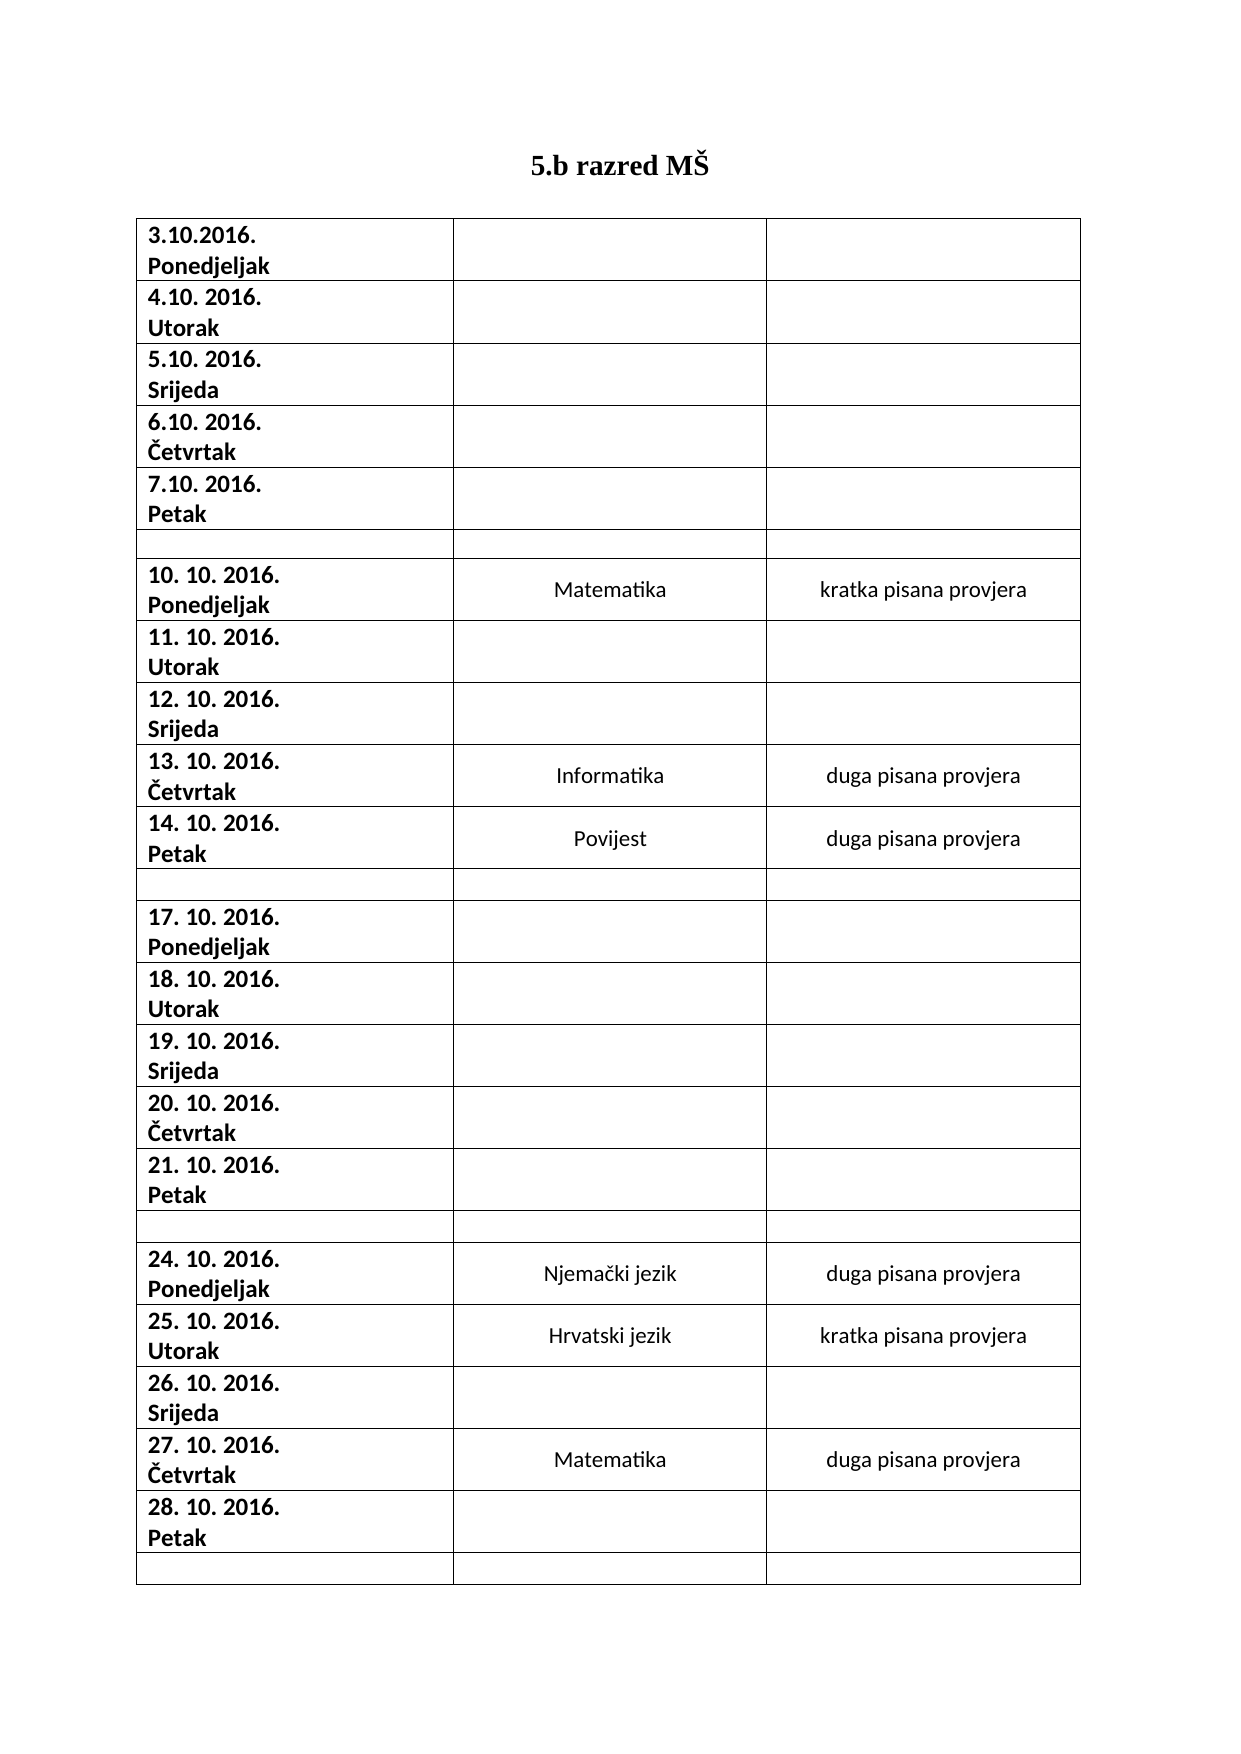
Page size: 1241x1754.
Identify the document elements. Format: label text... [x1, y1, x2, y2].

table_cell Matematika [454, 559, 766, 620]
table_cell [454, 1149, 766, 1210]
table_cell 5.10. 2016. Srijeda [137, 344, 453, 404]
table_cell [767, 406, 1080, 467]
table_cell [454, 869, 766, 900]
table_cell 18. 10. 2016. Utorak [137, 963, 453, 1024]
table_header [454, 219, 766, 280]
table_cell [454, 1491, 766, 1552]
table_cell [767, 1211, 1080, 1242]
table_cell 12. 10. 2016. Srijeda [137, 683, 453, 744]
table_cell [767, 1025, 1080, 1086]
table_cell 4.10. 2016. Utorak [137, 281, 453, 342]
table_cell [767, 963, 1080, 1024]
table_cell duga pisana provjera [767, 745, 1080, 806]
table_cell [767, 1491, 1080, 1552]
table_cell Povijest [454, 807, 766, 868]
text 5.b razred MŠ [148, 148, 1093, 181]
table_cell 19. 10. 2016. Srijeda [137, 1025, 453, 1086]
table_cell [137, 1553, 453, 1584]
table_cell 26. 10. 2016. Srijeda [137, 1367, 453, 1428]
table_cell 24. 10. 2016. Ponedjeljak [137, 1243, 453, 1304]
table_cell [454, 683, 766, 744]
table_cell Matematika [454, 1429, 766, 1490]
table_cell [767, 530, 1080, 558]
table_cell [767, 344, 1080, 404]
table_cell [454, 468, 766, 529]
table_cell 14. 10. 2016. Petak [137, 807, 453, 868]
table_cell 25. 10. 2016. Utorak [137, 1305, 453, 1366]
table_cell [454, 1553, 766, 1584]
table_cell duga pisana provjera [767, 807, 1080, 868]
table_cell [137, 1211, 453, 1242]
table_cell [454, 963, 766, 1024]
table_cell [454, 1087, 766, 1148]
table_header [767, 219, 1080, 280]
table_cell [137, 869, 453, 900]
table_cell [137, 530, 453, 558]
table_cell 6.10. 2016. Četvrtak [137, 406, 453, 467]
table_cell 17. 10. 2016. Ponedjeljak [137, 901, 453, 962]
table_cell [767, 1553, 1080, 1584]
table_cell Informatika [454, 745, 766, 806]
table_cell [767, 281, 1080, 342]
table_cell [767, 1149, 1080, 1210]
table_cell duga pisana provjera [767, 1429, 1080, 1490]
table_cell 11. 10. 2016. Utorak [137, 621, 453, 682]
table_cell [767, 869, 1080, 900]
table_cell 10. 10. 2016. Ponedjeljak [137, 559, 453, 620]
table_cell Njemački jezik [454, 1243, 766, 1304]
table_cell 20. 10. 2016. Četvrtak [137, 1087, 453, 1148]
table_cell [767, 621, 1080, 682]
table_cell kratka pisana provjera [767, 559, 1080, 620]
table_cell 27. 10. 2016. Četvrtak [137, 1429, 453, 1490]
table_cell [767, 468, 1080, 529]
table_cell [767, 901, 1080, 962]
table_cell 13. 10. 2016. Četvrtak [137, 745, 453, 806]
table_cell [454, 406, 766, 467]
table_cell 7.10. 2016. Petak [137, 468, 453, 529]
table_cell [454, 1211, 766, 1242]
table_cell [454, 530, 766, 558]
table_cell [454, 901, 766, 962]
table_cell [767, 1367, 1080, 1428]
table_cell [454, 621, 766, 682]
table_cell [454, 1025, 766, 1086]
table_cell 28. 10. 2016. Petak [137, 1491, 453, 1552]
table_cell Hrvatski jezik [454, 1305, 766, 1366]
table_header 3.10.2016. Ponedjeljak [137, 219, 453, 280]
table_cell [767, 1087, 1080, 1148]
table_cell duga pisana provjera [767, 1243, 1080, 1304]
table_cell [454, 1367, 766, 1428]
table_cell 21. 10. 2016. Petak [137, 1149, 453, 1210]
table_cell [767, 683, 1080, 744]
table_cell [454, 281, 766, 342]
table_cell [454, 344, 766, 404]
table_cell kratka pisana provjera [767, 1305, 1080, 1366]
